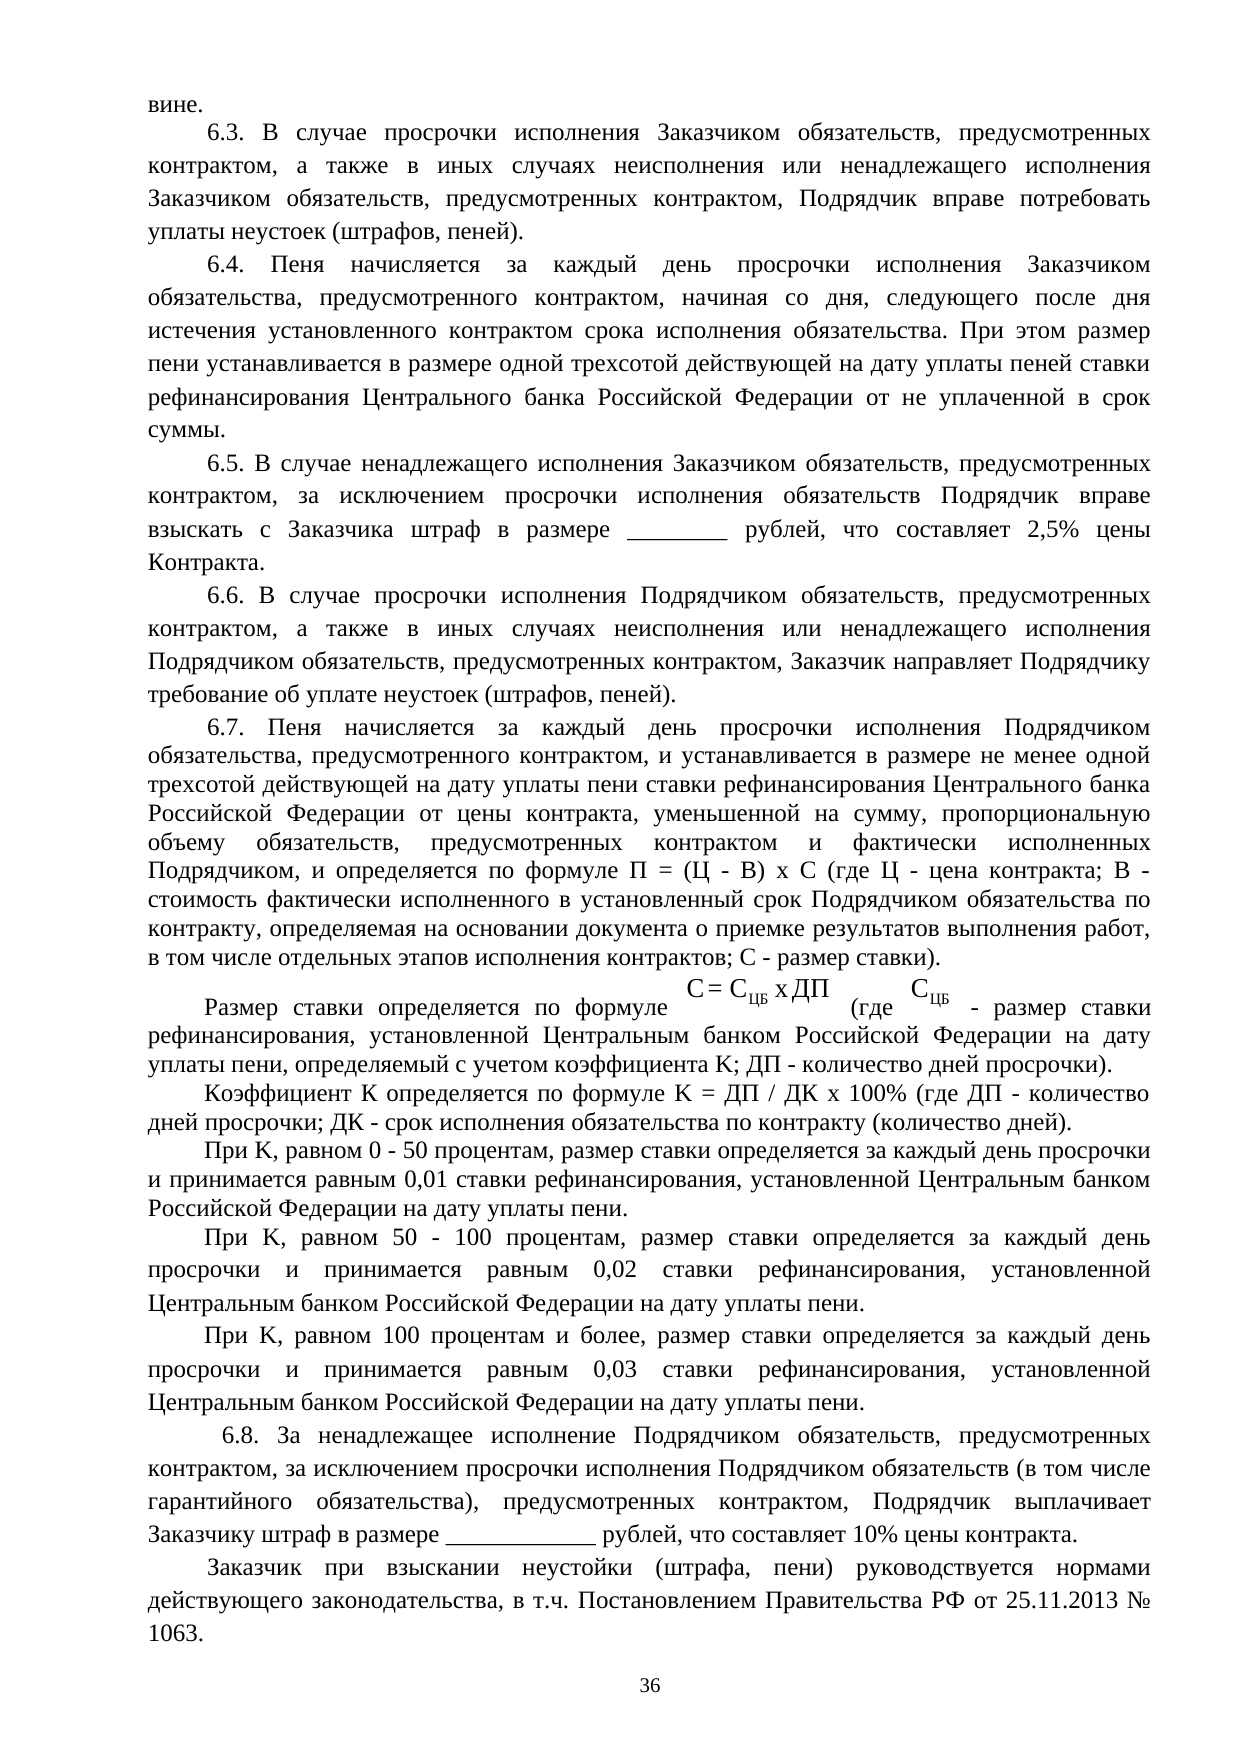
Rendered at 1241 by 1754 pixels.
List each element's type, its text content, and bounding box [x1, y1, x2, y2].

text При K, равном 0 - 50 процентам, размер ставки определяется за каждый день просрочки и принимается равным 0,01 ставки рефинансирования, установленной Центральным банком Российской Федерации на дату уплаты пени. [148, 1135, 1152, 1222]
text Коэффициент К определяется по формуле K = ДП / ДК x 100% (где ДП - количество дней просрочки; ДК - срок исполнения обязательства по контракту (количество дней). [148, 1078, 1152, 1135]
text 6.7. Пеня начисляется за каждый день просрочки исполнения Подрядчиком обязательства, предусмотренного контрактом, и устанавливается в размере не менее одной трехсотой действующей на дату уплаты пени ставки рефинансирования Центрального банка Российской Федерации от цены контракта, уменьшенной на сумму, пропорциональную объему обязательств, предусмотренных контрактом и фактически исполненных Подрядчиком, и определяется по формуле П = (Ц - В) x С (где Ц - цена контракта; В - стоимость фактически исполненного в установленный срок Подрядчиком обязательства по контракту, определяемая на основании документа о приемке результатов выполнения работ, в том числе отдельных этапов исполнения контрактов; С - размер ставки). [148, 712, 1152, 971]
text При K, равном 50 - 100 процентам, размер ставки определяется за каждый день просрочки и принимается равным 0,02 ставки рефинансирования, установленной Центральным банком Российской Федерации на дату уплаты пени. [148, 1222, 1152, 1316]
text При K, равном 100 процентам и более, размер ставки определяется за каждый день просрочки и принимается равным 0,03 ставки рефинансирования, установленной Центральным банком Российской Федерации на дату уплаты пени. [148, 1321, 1152, 1415]
text 6.5. В случае ненадлежащего исполнения Заказчиком обязательств, предусмотренных контрактом, за исключением просрочки исполнения обязательств Подрядчик вправе взыскать с Заказчика штраф в размере ________ рублей, что составляет 2,5% цены Контракта. [148, 448, 1152, 575]
text Размер ставки определяется по формуле (где - размер ставки рефинансирования, установленной Центральным банком Российской Федерации на дату уплаты пени, определяемый с учетом коэффициента K; ДП - количество дней просрочки). [148, 971, 1152, 1078]
text 6.4. Пеня начисляется за каждый день просрочки исполнения Заказчиком обязательства, предусмотренного контрактом, начиная со дня, следующего после дня истечения установленного контрактом срока исполнения обязательства. При этом размер пени устанавливается в размере одной трехсотой действующей на дату уплаты пеней ставки рефинансирования Центрального банка Российской Федерации от не уплаченной в срок суммы. [148, 249, 1152, 443]
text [148, 89, 1152, 117]
text 6.8. За ненадлежащее исполнение Подрядчиком обязательств, предусмотренных контрактом, за исключением просрочки исполнения Подрядчиком обязательств (в том числе гарантийного обязательства), предусмотренных контрактом, Подрядчик выплачивает Заказчику штраф в размере ____________ рублей, что составляет 10% цены контракта. [148, 1420, 1152, 1547]
text 6.3. В случае просрочки исполнения Заказчиком обязательств, предусмотренных контрактом, а также в иных случаях неисполнения или ненадлежащего исполнения Заказчиком обязательств, предусмотренных контрактом, Подрядчик вправе потребовать уплаты неустоек (штрафов, пеней). [148, 117, 1152, 245]
text Заказчик при взыскании неустойки (штрафа, пени) руководствуется нормами действующего законодательства, в т.ч. Постановлением Правительства РФ от 25.11.2013 № 1063. [148, 1552, 1152, 1647]
text 6.6. В случае просрочки исполнения Подрядчиком обязательств, предусмотренных контрактом, а также в иных случаях неисполнения или ненадлежащего исполнения Подрядчиком обязательств, предусмотренных контрактом, Заказчик направляет Подрядчику требование об уплате неустоек (штрафов, пеней). [148, 580, 1152, 707]
